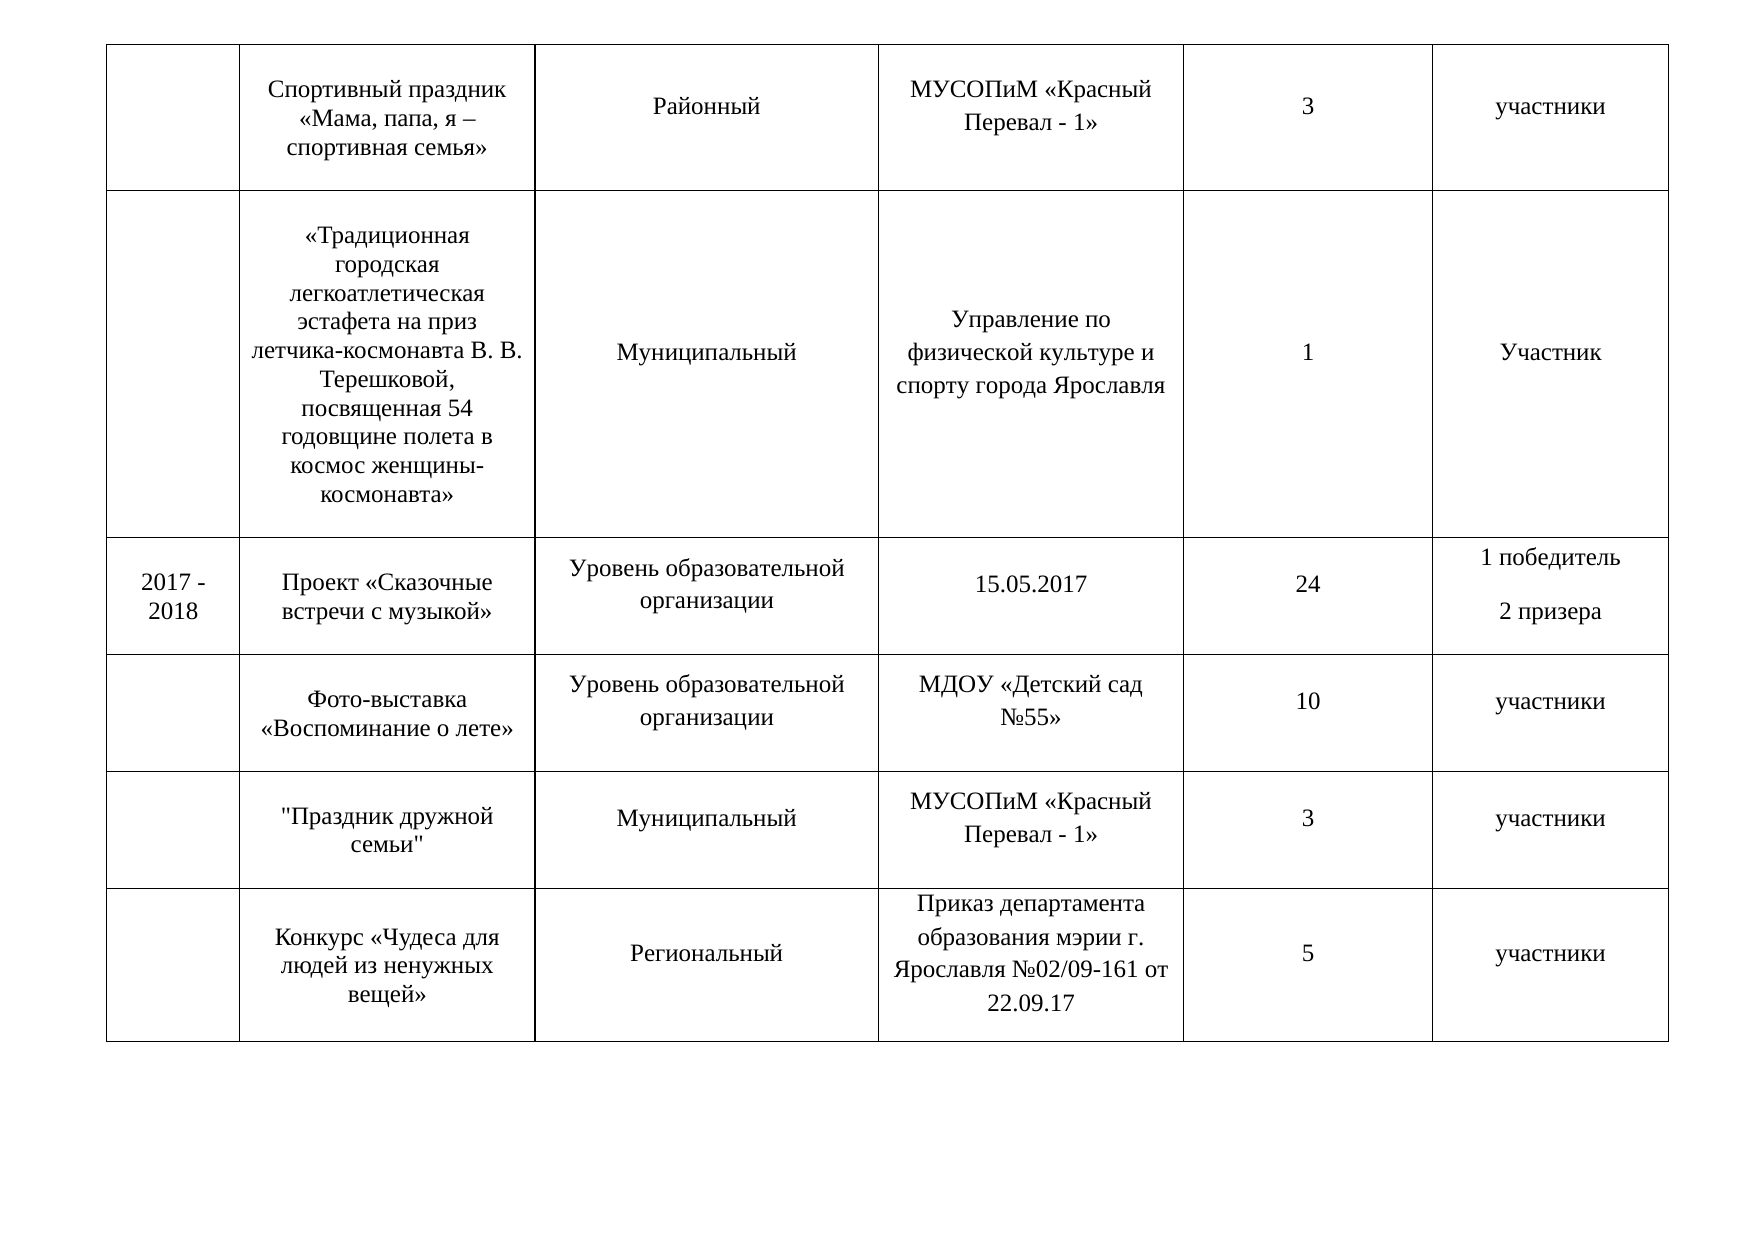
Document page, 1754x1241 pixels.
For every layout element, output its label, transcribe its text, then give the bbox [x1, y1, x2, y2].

table_cell 5 [1184, 889, 1432, 1041]
table_cell Муниципальный [536, 772, 878, 887]
table_cell 3 [1184, 772, 1432, 887]
table_cell «Традиционная городская легкоатлетическая эстафета на приз летчика-космонавта В. В. Терешковой, посвященная 54 годовщине полета в космос женщины-космонавта» [240, 191, 534, 537]
table_cell 3 [1184, 45, 1432, 190]
table_cell [107, 45, 239, 190]
table_cell [107, 655, 239, 771]
table_cell Управление по физической культуре и спорту города Ярославля [879, 191, 1183, 537]
table_cell 2017 - 2018 [107, 538, 239, 654]
table_cell МУСОПиМ «Красный Перевал - 1» [879, 45, 1183, 190]
table_cell 1 победитель 2 призера [1433, 538, 1668, 654]
table_cell участники [1433, 889, 1668, 1041]
table_cell 15.05.2017 [879, 538, 1183, 654]
table_cell Конкурс «Чудеса для людей из ненужных вещей» [240, 889, 534, 1041]
table_cell Уровень образовательной организации [536, 538, 878, 654]
table_cell Проект «Сказочные встречи с музыкой» [240, 538, 534, 654]
table_cell Районный [536, 45, 878, 190]
table_cell 10 [1184, 655, 1432, 771]
table_cell участники [1433, 45, 1668, 190]
table_cell Муниципальный [536, 191, 878, 537]
table_cell 24 [1184, 538, 1432, 654]
table_cell МДОУ «Детский сад №55» [879, 655, 1183, 771]
table_cell Участник [1433, 191, 1668, 537]
table_cell [107, 889, 239, 1041]
table_cell Спортивный праздник «Мама, папа, я – спортивная семья» [240, 45, 534, 190]
table_cell Приказ департамента образования мэрии г. Ярославля №02/09-161 от 22.09.17 [879, 889, 1183, 1041]
table_cell [107, 191, 239, 537]
table_cell МУСОПиМ «Красный Перевал - 1» [879, 772, 1183, 887]
table_cell "Праздник дружной семьи" [240, 772, 534, 887]
table_cell участники [1433, 772, 1668, 887]
table_cell Уровень образовательной организации [536, 655, 878, 771]
table_cell участники [1433, 655, 1668, 771]
table_cell Региональный [536, 889, 878, 1041]
table_cell Фото-выставка «Воспоминание о лете» [240, 655, 534, 771]
table_cell [107, 772, 239, 887]
table_cell 1 [1184, 191, 1432, 537]
